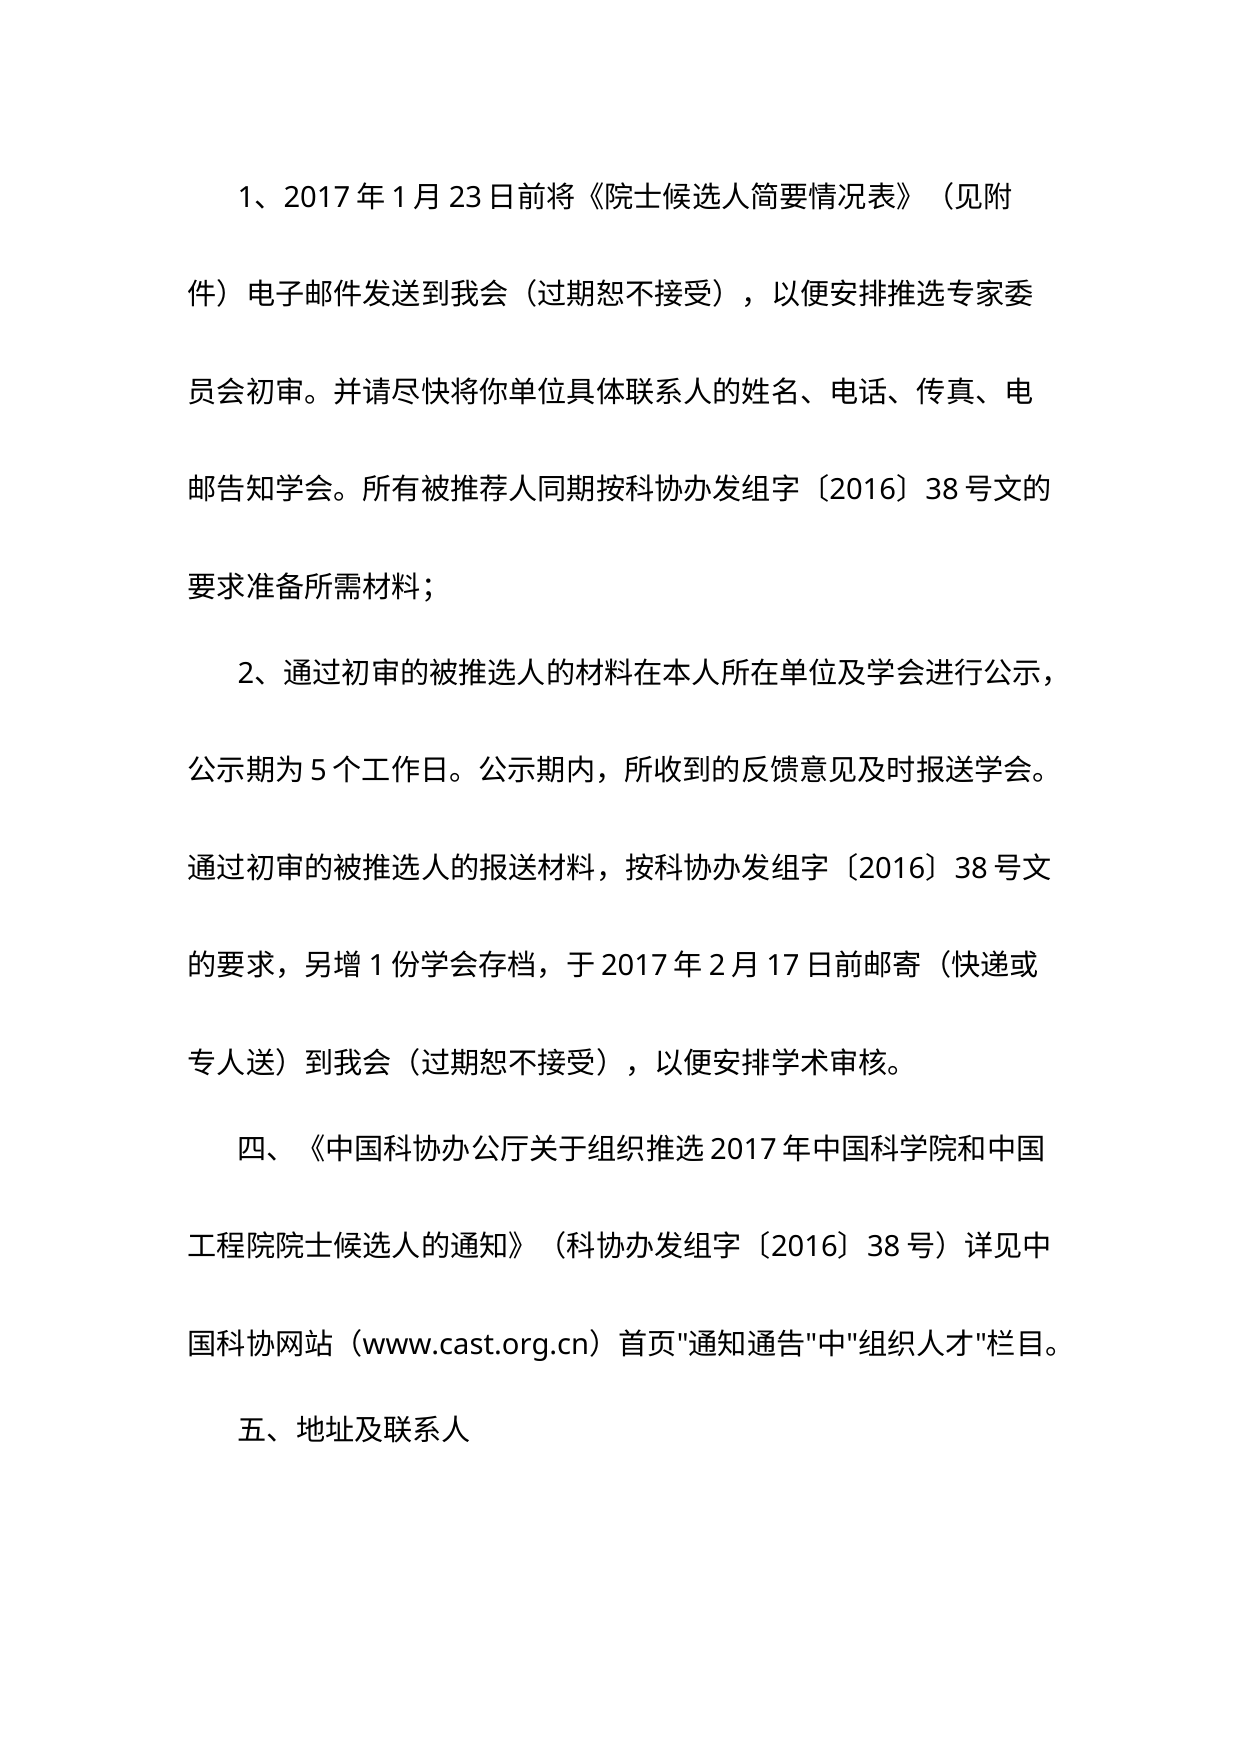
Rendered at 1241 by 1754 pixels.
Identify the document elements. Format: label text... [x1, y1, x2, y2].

text 五、地址及联系人 [187, 1395, 1053, 1460]
text 2、通过初审的被推选人的材料在本人所在单位及学会进行公示，公示期为5个工作日。公示期内，所收到的反馈意见及时报送学会。通过初审的被推选人的报送材料，按科协办发组字〔2016〕38号文的要求，另增1份学会存档，于2017年2月17日前邮寄（快递或专人送）到我会（过期恕不接受），以便安排学术审核。 [187, 638, 1053, 1093]
text 1、2017年1月23日前将《院士候选人简要情况表》（见附件）电子邮件发送到我会（过期恕不接受），以便安排推选专家委员会初审。并请尽快将你单位具体联系人的姓名、电话、传真、电邮告知学会。所有被推荐人同期按科协办发组字〔2016〕38号文的要求准备所需材料； [187, 162, 1053, 617]
text 四、《中国科协办公厅关于组织推选2017年中国科学院和中国工程院院士候选人的通知》（科协办发组字〔2016〕38号）详见中国科协网站（www.cast.org.cn）首页"通知通告"中"组织人才"栏目。 [187, 1114, 1053, 1374]
